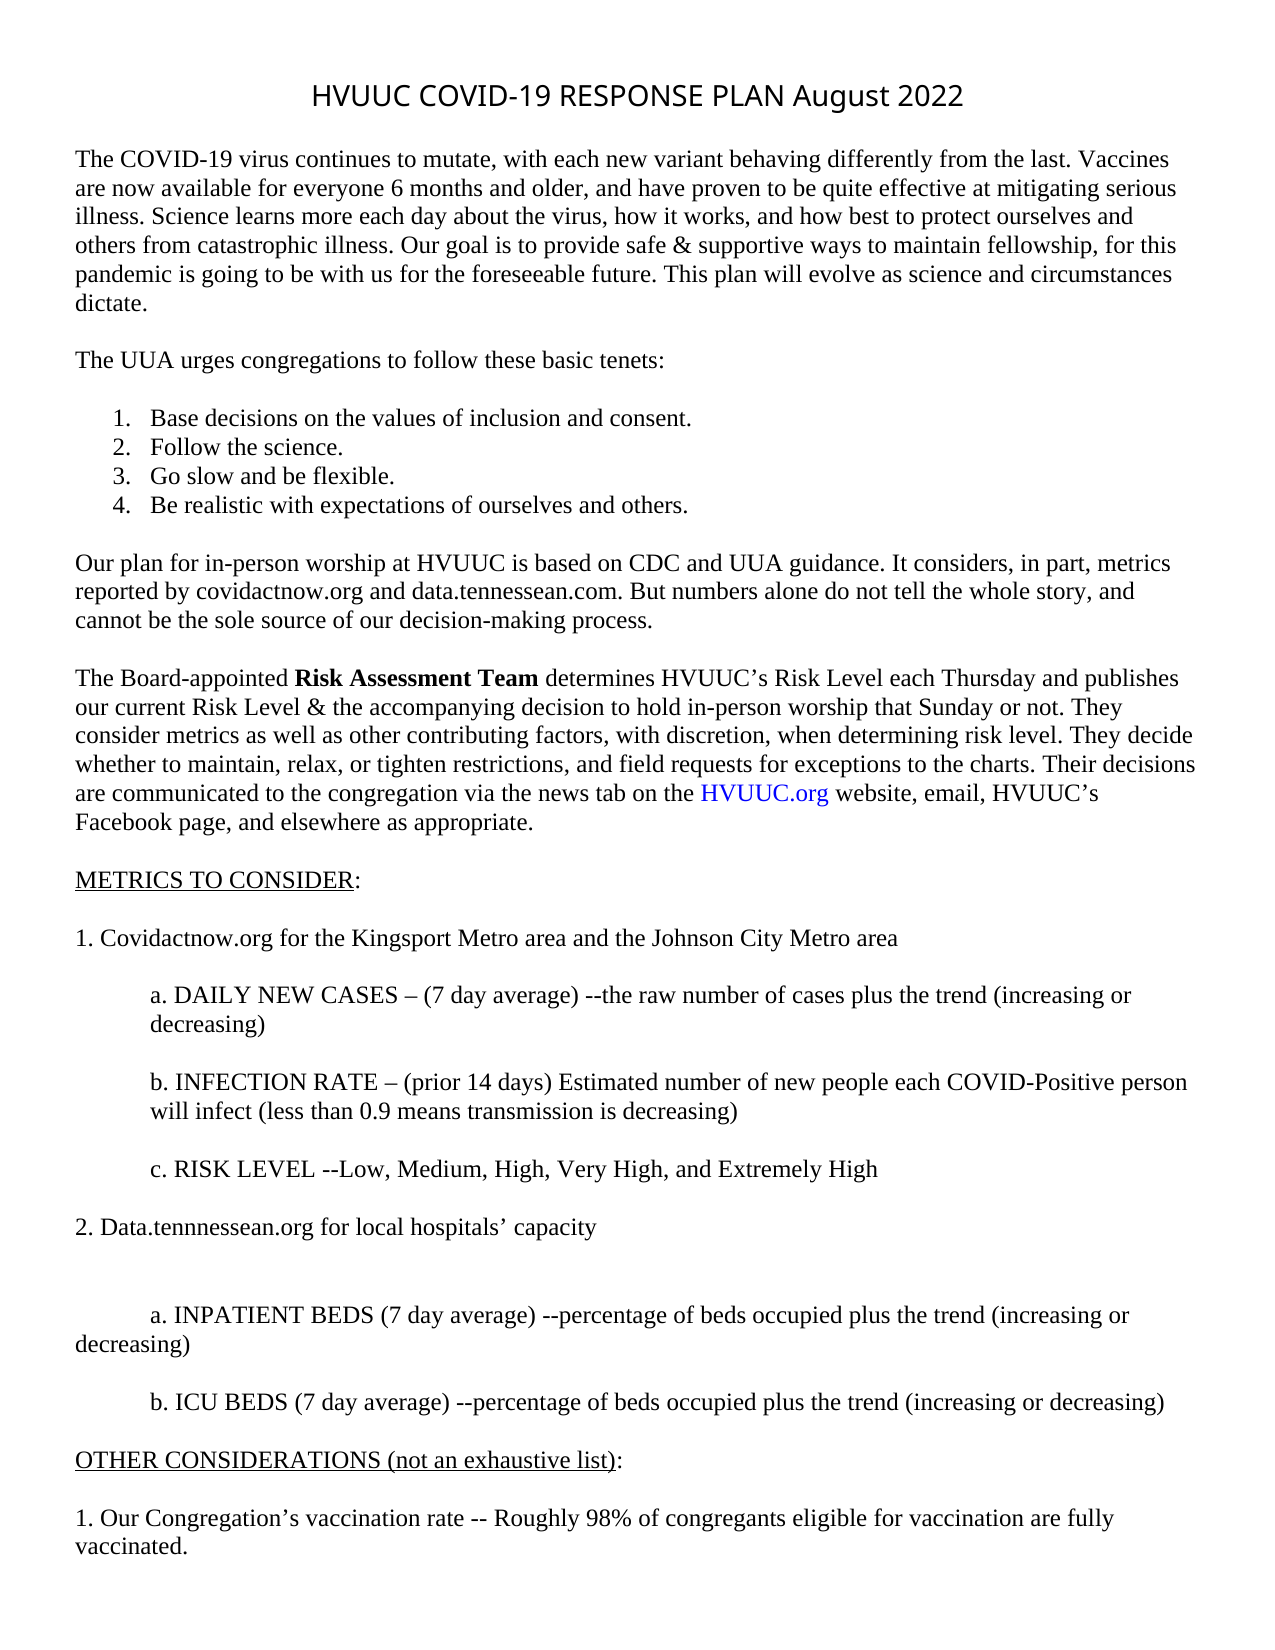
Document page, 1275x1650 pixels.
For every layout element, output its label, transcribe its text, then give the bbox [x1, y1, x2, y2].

list Base decisions on the values of inclusion and consent. [112, 403, 1200, 432]
text a. INPATIENT BEDS (7 day average) --percentage of beds occupied plus the trend (increasing or decreasing) [75, 1300, 1200, 1358]
text b. INFECTION RATE – (prior 14 days) Estimated number of new people each COVID-Positive person will infect (less than 0.9 means transmission is decreasing) [150, 1067, 1200, 1125]
text 2. Data.tennnessean.org for local hospitals’ capacity [75, 1212, 1200, 1271]
text The UUA urges congregations to follow these basic tenets: [75, 346, 1200, 374]
text METRICS TO CONSIDER: [75, 865, 1200, 893]
text 1. Covidactnow.org for the Kingsport Metro area and the Johnson City Metro area [75, 923, 1200, 951]
list Follow the science. [112, 432, 1200, 461]
text The COVID-19 virus continues to mutate, with each new variant behaving differently from the last. Vaccines are now available for everyone 6 months and older, and have proven to be quite effective at mitigating serious illness. Science learns more each day about the virus, how it works, and how best to protect ourselves and others from catastrophic illness. Our goal is to provide safe & supportive ways to maintain fellowship, for this pandemic is going to be with us for the foreseeable future. This plan will evolve as science and circumstances dictate. [75, 144, 1200, 316]
list Be realistic with expectations of ourselves and others. [112, 490, 1200, 518]
text Our plan for in-person worship at HVUUC is based on CDC and UUA guidance. It considers, in part, metrics reported by covidactnow.org and data.tennessean.com. But numbers alone do not tell the whole story, and cannot be the sole source of our decision-making process. [75, 548, 1200, 634]
text 1. Our Congregation’s vaccination rate -- Roughly 98% of congregants eligible for vaccination are fully vaccinated. [75, 1503, 1200, 1560]
text The Board-appointed Risk Assessment Team determines HVUUC’s Risk Level each Thursday and publishes our current Risk Level & the accompanying decision to hold in-person worship that Sunday or not. They consider metrics as well as other contributing factors, with discretion, when determining risk level. They decide whether to maintain, relax, or tighten restrictions, and field requests for exceptions to the charts. Their decisions are communicated to the congregation via the news tab on the HVUUC.org website, email, HVUUC’s Facebook page, and elsewhere as appropriate. [75, 663, 1200, 836]
text HVUUC COVID-19 RESPONSE PLAN August 2022 [75, 75, 1200, 115]
text a. DAILY NEW CASES – (7 day average) --the raw number of cases plus the trend (increasing or decreasing) [150, 981, 1200, 1038]
text b. ICU BEDS (7 day average) --percentage of beds occupied plus the trend (increasing or decreasing) [75, 1387, 1200, 1416]
text c. RISK LEVEL --Low, Medium, High, Very High, and Extremely High [75, 1154, 1200, 1183]
list Go slow and be flexible. [112, 461, 1200, 490]
text OTHER CONSIDERATIONS (not an exhaustive list): [75, 1445, 1200, 1473]
